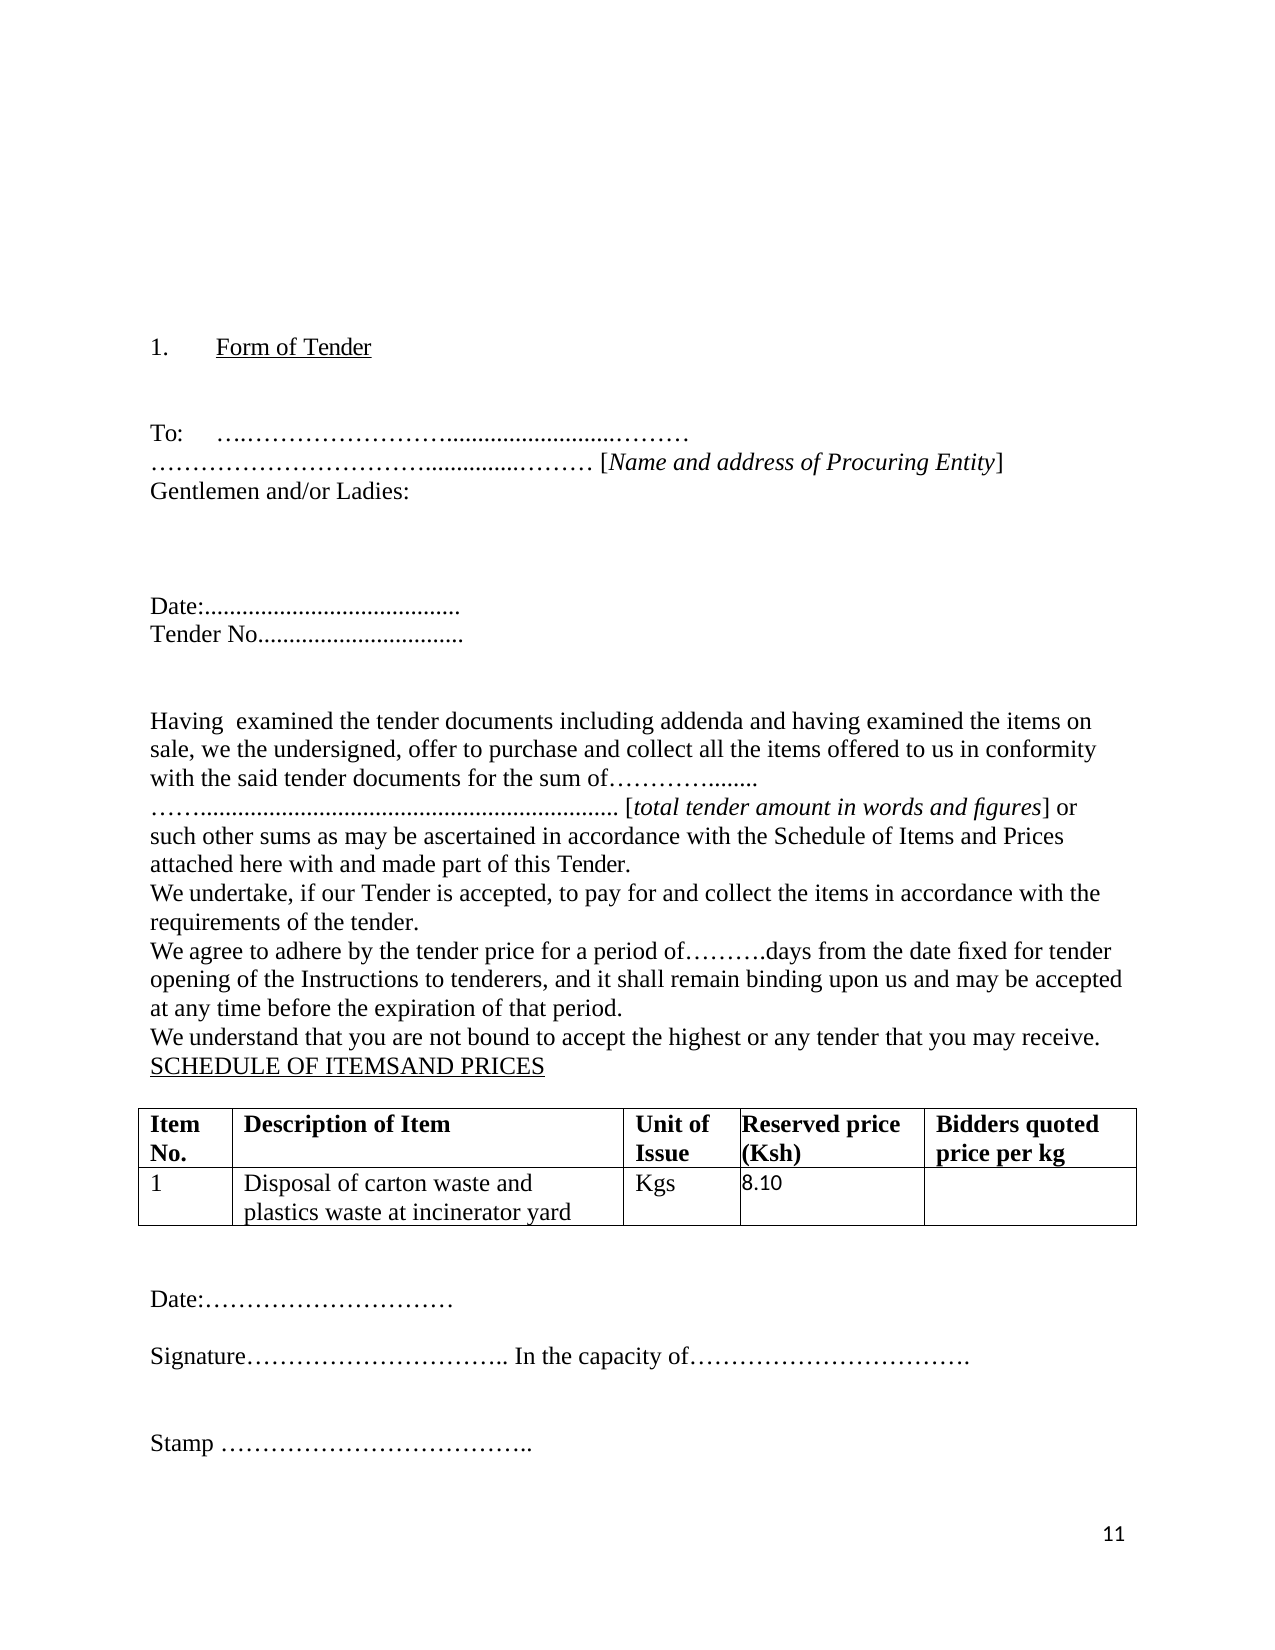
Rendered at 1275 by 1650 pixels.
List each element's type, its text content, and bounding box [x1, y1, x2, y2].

text ……………………………...............……… [Name and address of Procuring Entity] [150, 447, 1125, 476]
text We undertake, if our Tender is accepted, to pay for and collect the items in accordance with the requirements of the tender. [150, 878, 1125, 936]
table_header Unit of Issue [624, 1109, 740, 1167]
table_header Bidders quoted price per kg [925, 1109, 1136, 1167]
text 1. Form of Tender [150, 332, 1125, 361]
table_cell Disposal of carton waste and plastics waste at incinerator yard [233, 1168, 623, 1225]
text We agree to adhere by the tender price for a period of……….days from the date ﬁxed for tender opening of the Instructions to tenderers, and it shall remain binding upon us and may be accepted at any time before the expiration of that period. [150, 936, 1125, 1022]
text Gentlemen and/or Ladies: [150, 476, 1125, 504]
text Date:......................................... [150, 591, 1125, 619]
text Date:………………………… [150, 1284, 1125, 1313]
text Tender No................................. [150, 619, 1125, 648]
table_cell [925, 1168, 1136, 1225]
table_header Description of Item [233, 1109, 623, 1167]
table_cell Kgs [624, 1168, 740, 1225]
text SCHEDULE OF ITEMSAND PRICES [150, 1051, 1125, 1079]
table_cell 8.10 [741, 1168, 924, 1225]
text Signature………………………….. In the capacity of……………………………. [150, 1341, 1125, 1370]
table_header Reserved price (Ksh) [741, 1109, 924, 1167]
table_cell 1 [139, 1168, 232, 1225]
table_header Item No. [139, 1109, 232, 1167]
text Having examined the tender documents including addenda and having examined the items on sale, we the undersigned, offer to purchase and collect all the items offered to us in conformity with the said tender documents for the sum of…………........……................................................................... [total tender amount in words and ﬁgures] or such other sums as may be ascertained in accordance with the Schedule of Items and Prices attached here with and made part of this Tender. [150, 706, 1125, 878]
text To: ….……………………...........................……… [150, 418, 1125, 447]
text We understand that you are not bound to accept the highest or any tender that you may receive. [150, 1022, 1125, 1051]
text Stamp ……………………………….. [150, 1428, 1125, 1456]
